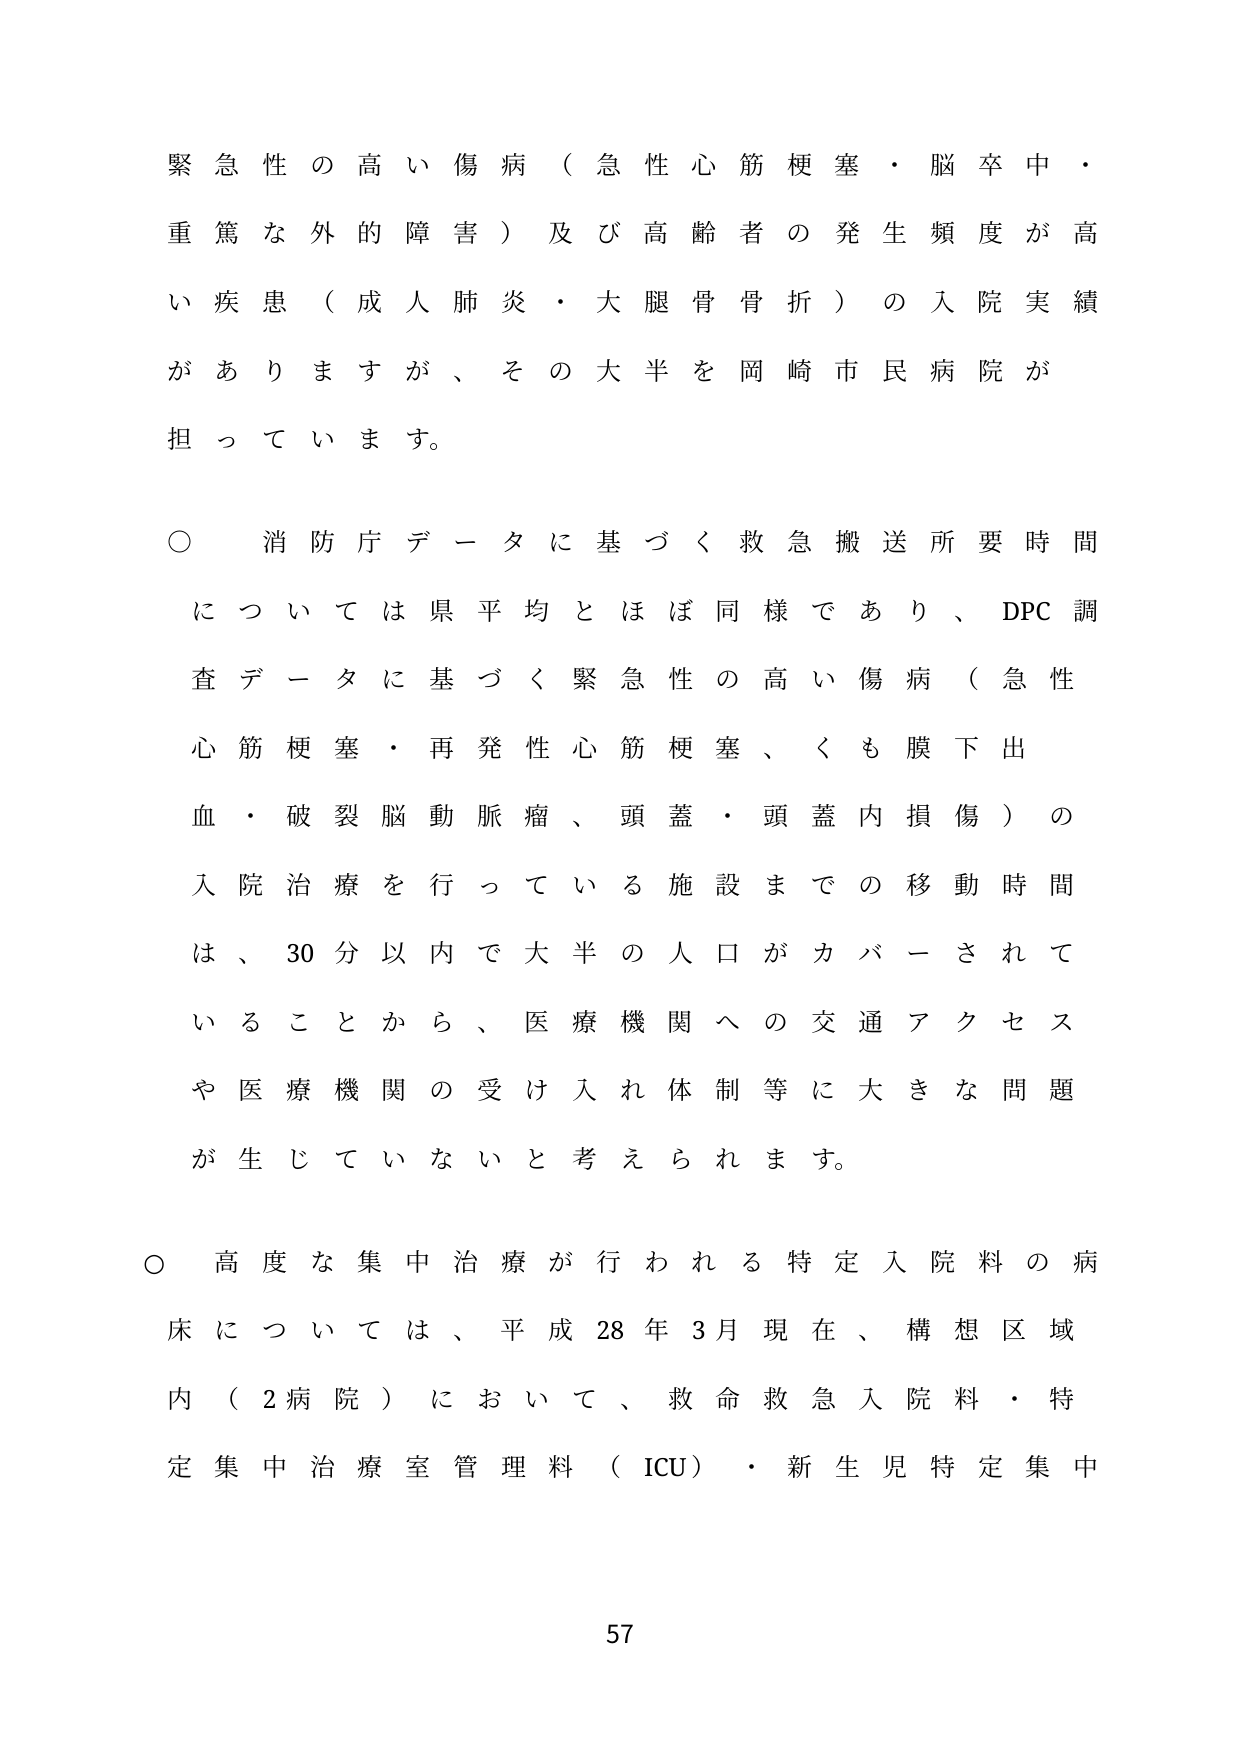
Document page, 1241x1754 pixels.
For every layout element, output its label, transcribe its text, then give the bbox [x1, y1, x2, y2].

text ○ 消防庁データに基づく救急搬送所要時間については県平均とほぼ同様であり、DPC調査データに基づく緊急性の高い傷病（急性心筋梗塞・再発性心筋梗塞、くも膜下出血・破裂脳動脈瘤、頭蓋・頭蓋内損傷）の入院治療を行っている施設までの移動時間は、30分以内で大半の人口がカバーされていることから、医療機関への交通アクセスや医療機関の受け入れ体制等に大きな問題が生じていないと考えられます。 [119, 506, 1121, 1192]
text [143, 129, 1121, 472]
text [143, 1226, 1121, 1500]
